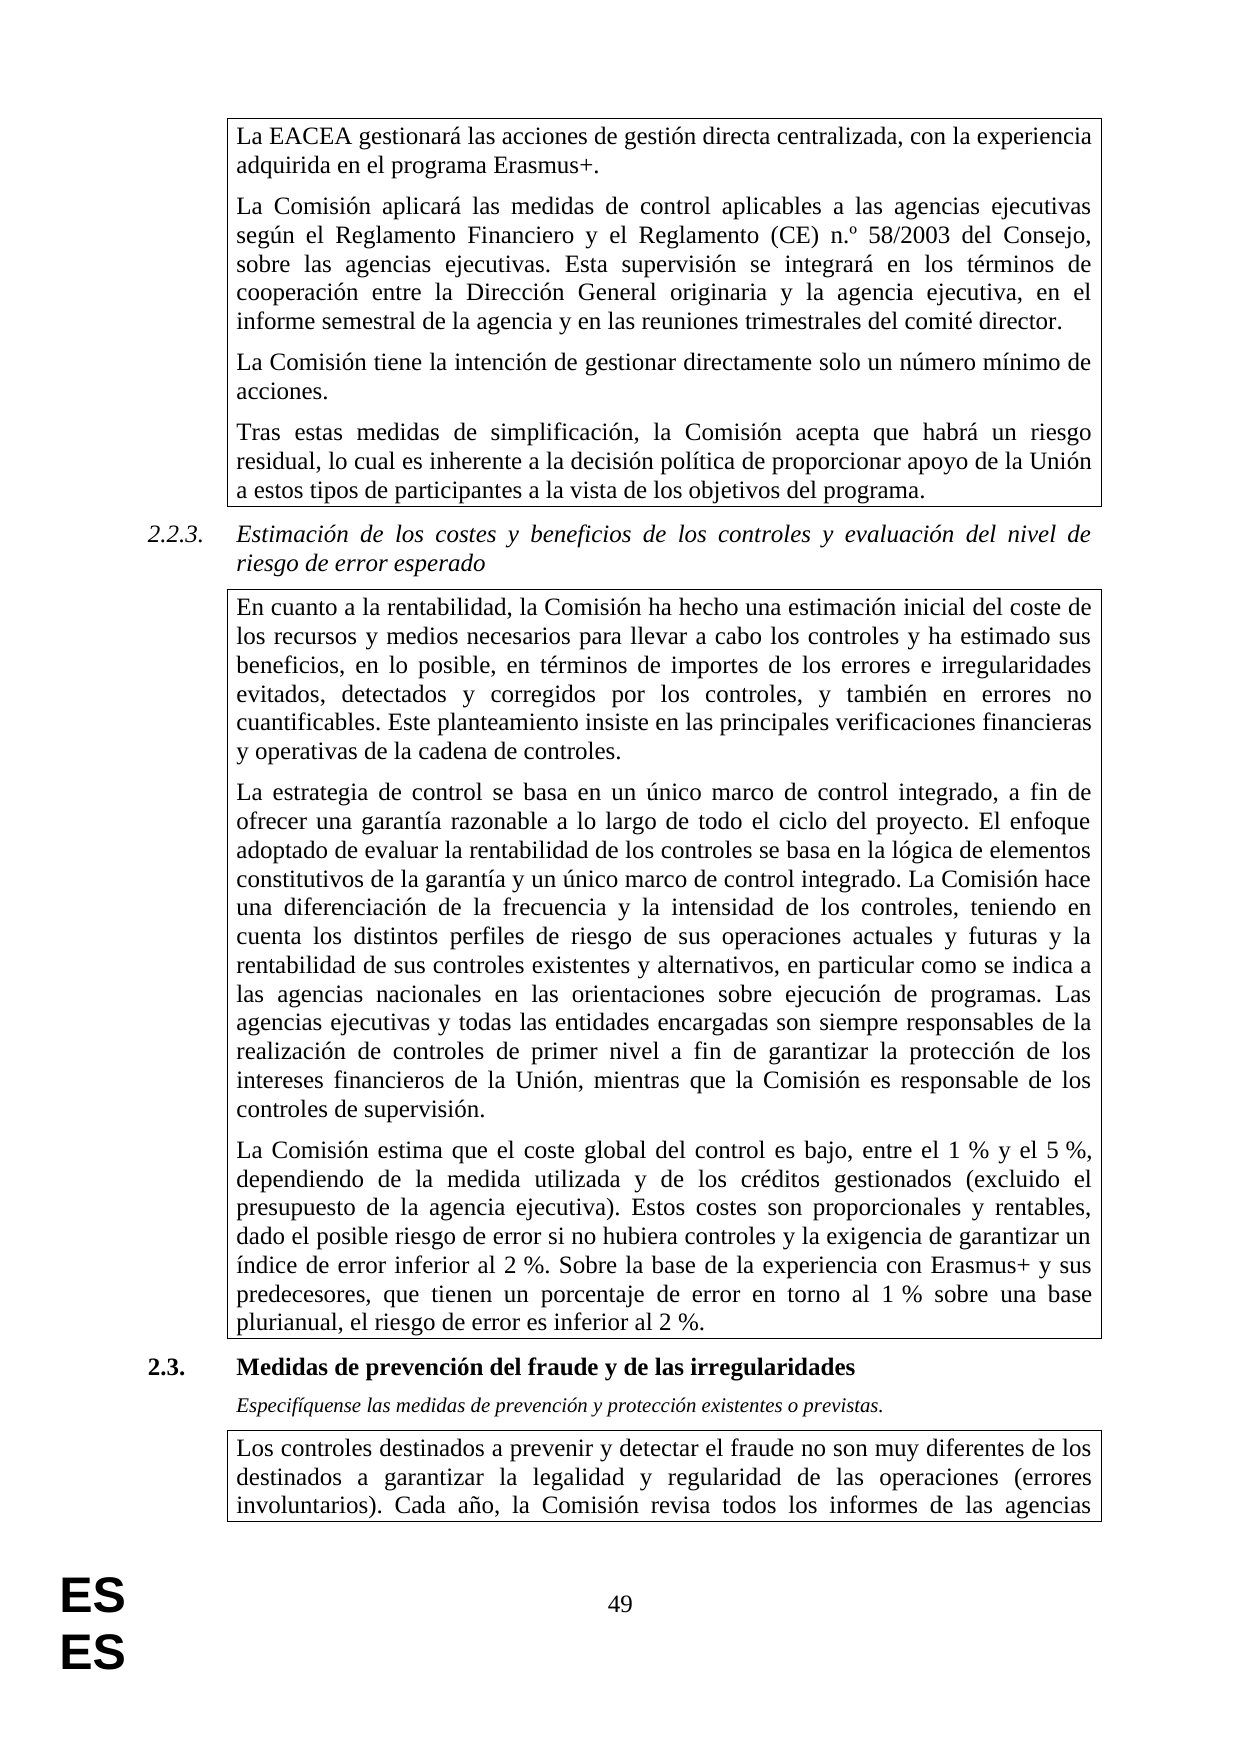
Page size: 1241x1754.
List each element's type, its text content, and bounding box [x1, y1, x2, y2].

text La Comisión aplicará las medidas de control aplicables a las agencias ejecutivas según el Reglamento Financiero y el Reglamento (CE) n.º 58/2003 del Consejo, sobre las agencias ejecutivas. Esta supervisión se integrará en los términos de cooperación entre la Dirección General originaria y la agencia ejecutiva, en el informe semestral de la agencia y en las reuniones trimestrales del comité director. [228, 188, 1101, 335]
text La EACEA gestionará las acciones de gestión directa centralizada, con la experiencia adquirida en el programa Erasmus+. [228, 119, 1101, 179]
text La estrategia de control se basa en un único marco de control integrado, a fin de ofrecer una garantía razonable a lo largo de todo el ciclo del proyecto. El enfoque adoptado de evaluar la rentabilidad de los controles se basa en la lógica de elementos constitutivos de la garantía y un único marco de control integrado. La Comisión hace una diferenciación de la frecuencia y la intensidad de los controles, teniendo en cuenta los distintos perfiles de riesgo de sus operaciones actuales y futuras y la rentabilidad de sus controles existentes y alternativos, en particular como se indica a las agencias nacionales en las orientaciones sobre ejecución de programas. Las agencias ejecutivas y todas las entidades encargadas son siempre responsables de la realización de controles de primer nivel a fin de garantizar la protección de los intereses financieros de la Unión, mientras que la Comisión es responsable de los controles de supervisión. [228, 774, 1101, 1122]
text La Comisión tiene la intención de gestionar directamente solo un número mínimo de acciones. [228, 344, 1101, 405]
text Especifíquense las medidas de prevención y protección existentes o previstas. [236, 1393, 1092, 1417]
subtitle 2.3. Medidas de prevención del fraude y de las irregularidades [148, 1352, 1092, 1381]
text Tras estas medidas de simplificación, la Comisión acepta que habrá un riesgo residual, lo cual es inherente a la decisión política de proporcionar apoyo de la Unión a estos tipos de participantes a la vista de los objetivos del programa. [228, 414, 1101, 506]
text La Comisión estima que el coste global del control es bajo, entre el 1 % y el 5 %, dependiendo de la medida utilizada y de los créditos gestionados (excluido el presupuesto de la agencia ejecutiva). Estos costes son proporcionales y rentables, dado el posible riesgo de error si no hubiera controles y la exigencia de garantizar un índice de error inferior al 2 %. Sobre la base de la experiencia con Erasmus+ y sus predecesores, que tienen un porcentaje de error en torno al 1 % sobre una base plurianual, el riesgo de error es inferior al 2 %. [228, 1132, 1101, 1338]
text En cuanto a la rentabilidad, la Comisión ha hecho una estimación inicial del coste de los recursos y medios necesarios para llevar a cabo los controles y ha estimado sus beneficios, en lo posible, en términos de importes de los errores e irregularidades evitados, detectados y corregidos por los controles, y también en errores no cuantificables. Este planteamiento insiste en las principales verificaciones financieras y operativas de la cadena de controles. [228, 590, 1101, 765]
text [228, 1431, 1101, 1521]
subtitle 2.2.3. Estimación de los costes y beneficios de los controles y evaluación del nivel de riesgo de error esperado [148, 519, 1092, 577]
